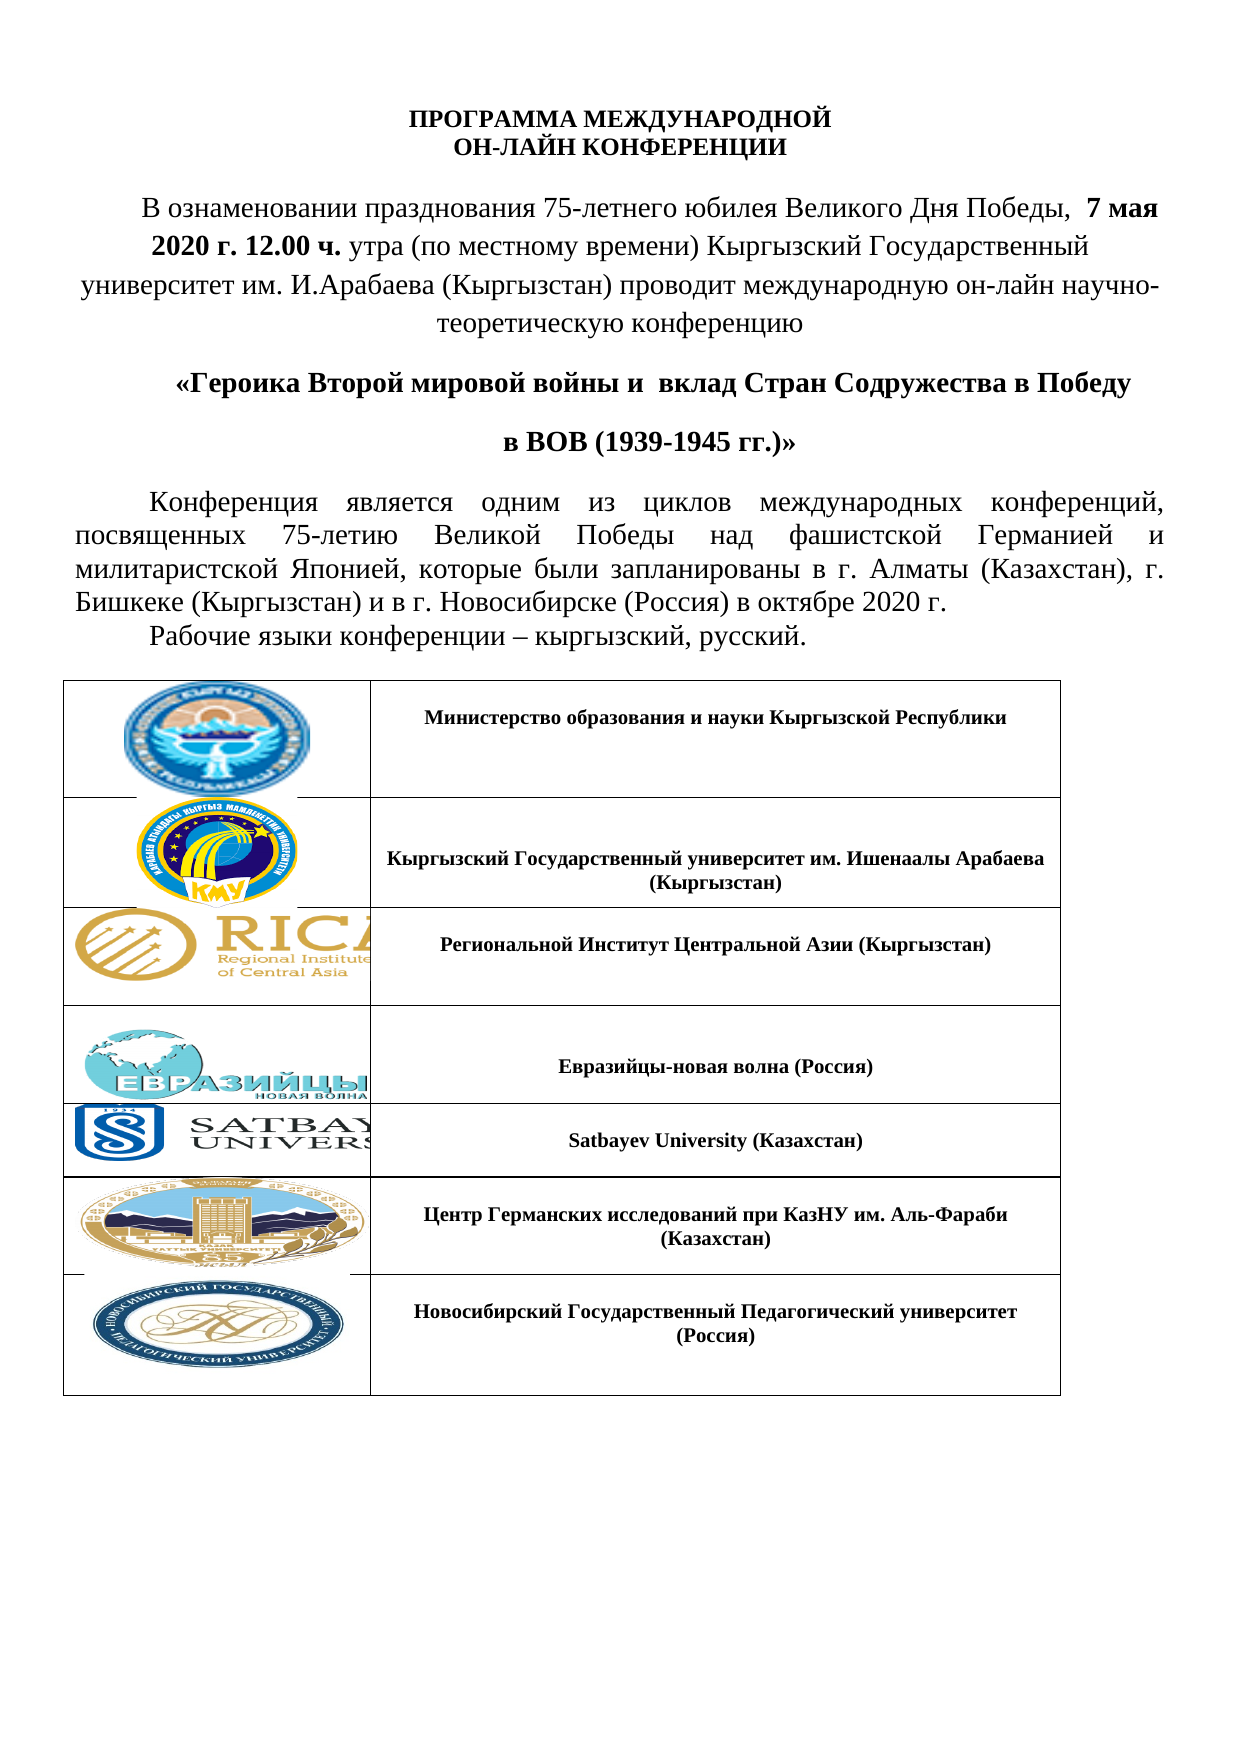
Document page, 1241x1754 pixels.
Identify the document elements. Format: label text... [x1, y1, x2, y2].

picture [75, 1029, 371, 1161]
text ПРОГРАММА МЕЖДУНАРОДНОЙ [75, 104, 1165, 132]
table_header [311, 681, 370, 797]
text Конференция является одним из циклов международных конференций, посвященных 75-летию Великой Победы над фашистской Германией и милитаристской Японией, которые были запланированы в г. Алматы (Казахстан), г. Бишкеке (Кыргызстан) и в г. Новосибирске (Россия) в октябре 2020 г. [75, 484, 1165, 618]
text «Героика Второй мировой войны и вклад Стран Содружества в Победу [75, 365, 1165, 398]
table_header Министерство образования и науки Кыргызской Республики [371, 681, 1060, 797]
text ОН-ЛАЙН КОНФЕРЕНЦИИ [75, 132, 1165, 161]
table_header [64, 681, 124, 797]
table_cell [298, 798, 370, 907]
table_cell Кыргызский Государственный университет им. Ишенаалы Арабаева (Кыргызстан) [371, 798, 1060, 907]
picture [75, 1177, 369, 1268]
picture [75, 681, 371, 981]
table_cell Новосибирский Государственный Педагогический университет (Россия) [371, 1275, 1060, 1395]
table_cell Satbayev University (Казахстан) [371, 1104, 1060, 1176]
table_cell Евразийцы-новая волна (Россия) [371, 1006, 1060, 1103]
table_cell Региональной Институт Центральной Азии (Кыргызстан) [371, 908, 1060, 1004]
table_cell [64, 1178, 370, 1274]
table_cell [64, 1275, 370, 1395]
table_cell [64, 908, 370, 1004]
text в ВОВ (1939-1945 гг.)» [75, 424, 1165, 458]
table_cell [64, 798, 136, 907]
table_cell [64, 1104, 370, 1176]
text В ознаменовании празднования 75-летнего юбилея Великого Дня Победы, 7 мая 2020 г. 12.00 ч. утра (по местному времени) Кыргызский Государственный университет им. И.Арабаева (Кыргызстан) проводит международную он-лайн научно-теоретическую конференцию [75, 190, 1165, 339]
text Рабочие языки конференции – кыргызский, русский. [75, 618, 1165, 651]
picture [84, 1274, 350, 1374]
table_cell Центр Германских исследований при КазНУ им. Аль-Фараби (Казахстан) [371, 1178, 1060, 1274]
table_cell [64, 1006, 370, 1103]
